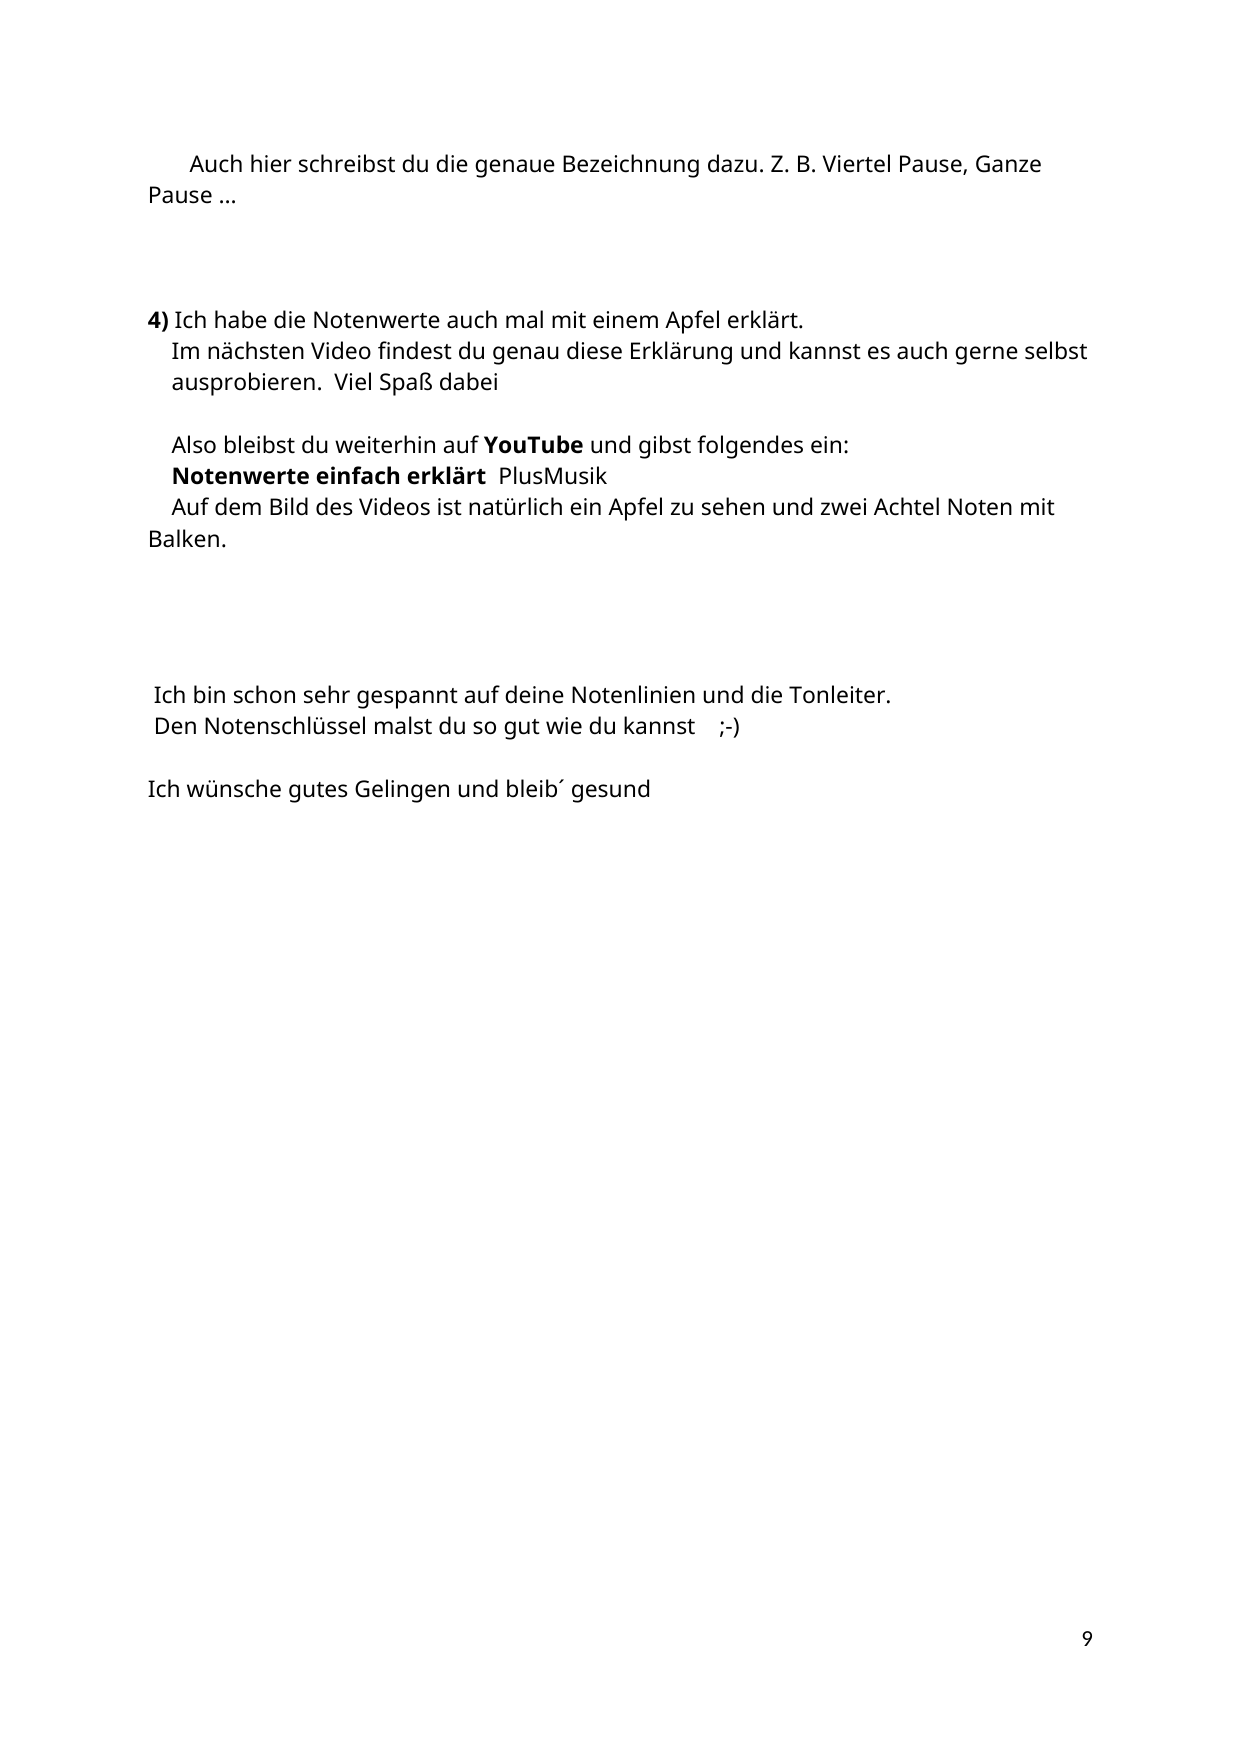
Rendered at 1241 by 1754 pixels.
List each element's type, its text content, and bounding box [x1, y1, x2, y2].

text Auf dem Bild des Videos ist natürlich ein Apfel zu sehen und zwei Achtel Noten mit Balken. [148, 491, 1093, 554]
text Ich bin schon sehr gespannt auf deine Notenlinien und die Tonleiter. [148, 679, 1093, 710]
text Den Notenschlüssel malst du so gut wie du kannst ;-) [148, 710, 1093, 741]
text Ich wünsche gutes Gelingen und bleib´ gesund [148, 773, 1093, 804]
text Im nächsten Video findest du genau diese Erklärung und kannst es auch gerne selbst [148, 335, 1093, 366]
text ausprobieren. Viel Spaß dabei [148, 366, 1093, 398]
text Auch hier schreibst du die genaue Bezeichnung dazu. Z. B. Viertel Pause, Ganze Pause … [148, 148, 1093, 210]
text Notenwerte einfach erklärt PlusMusik [148, 460, 1093, 491]
text 4) Ich habe die Notenwerte auch mal mit einem Apfel erklärt. [148, 304, 1093, 335]
text Also bleibst du weiterhin auf YouTube und gibst folgendes ein: [148, 429, 1093, 460]
